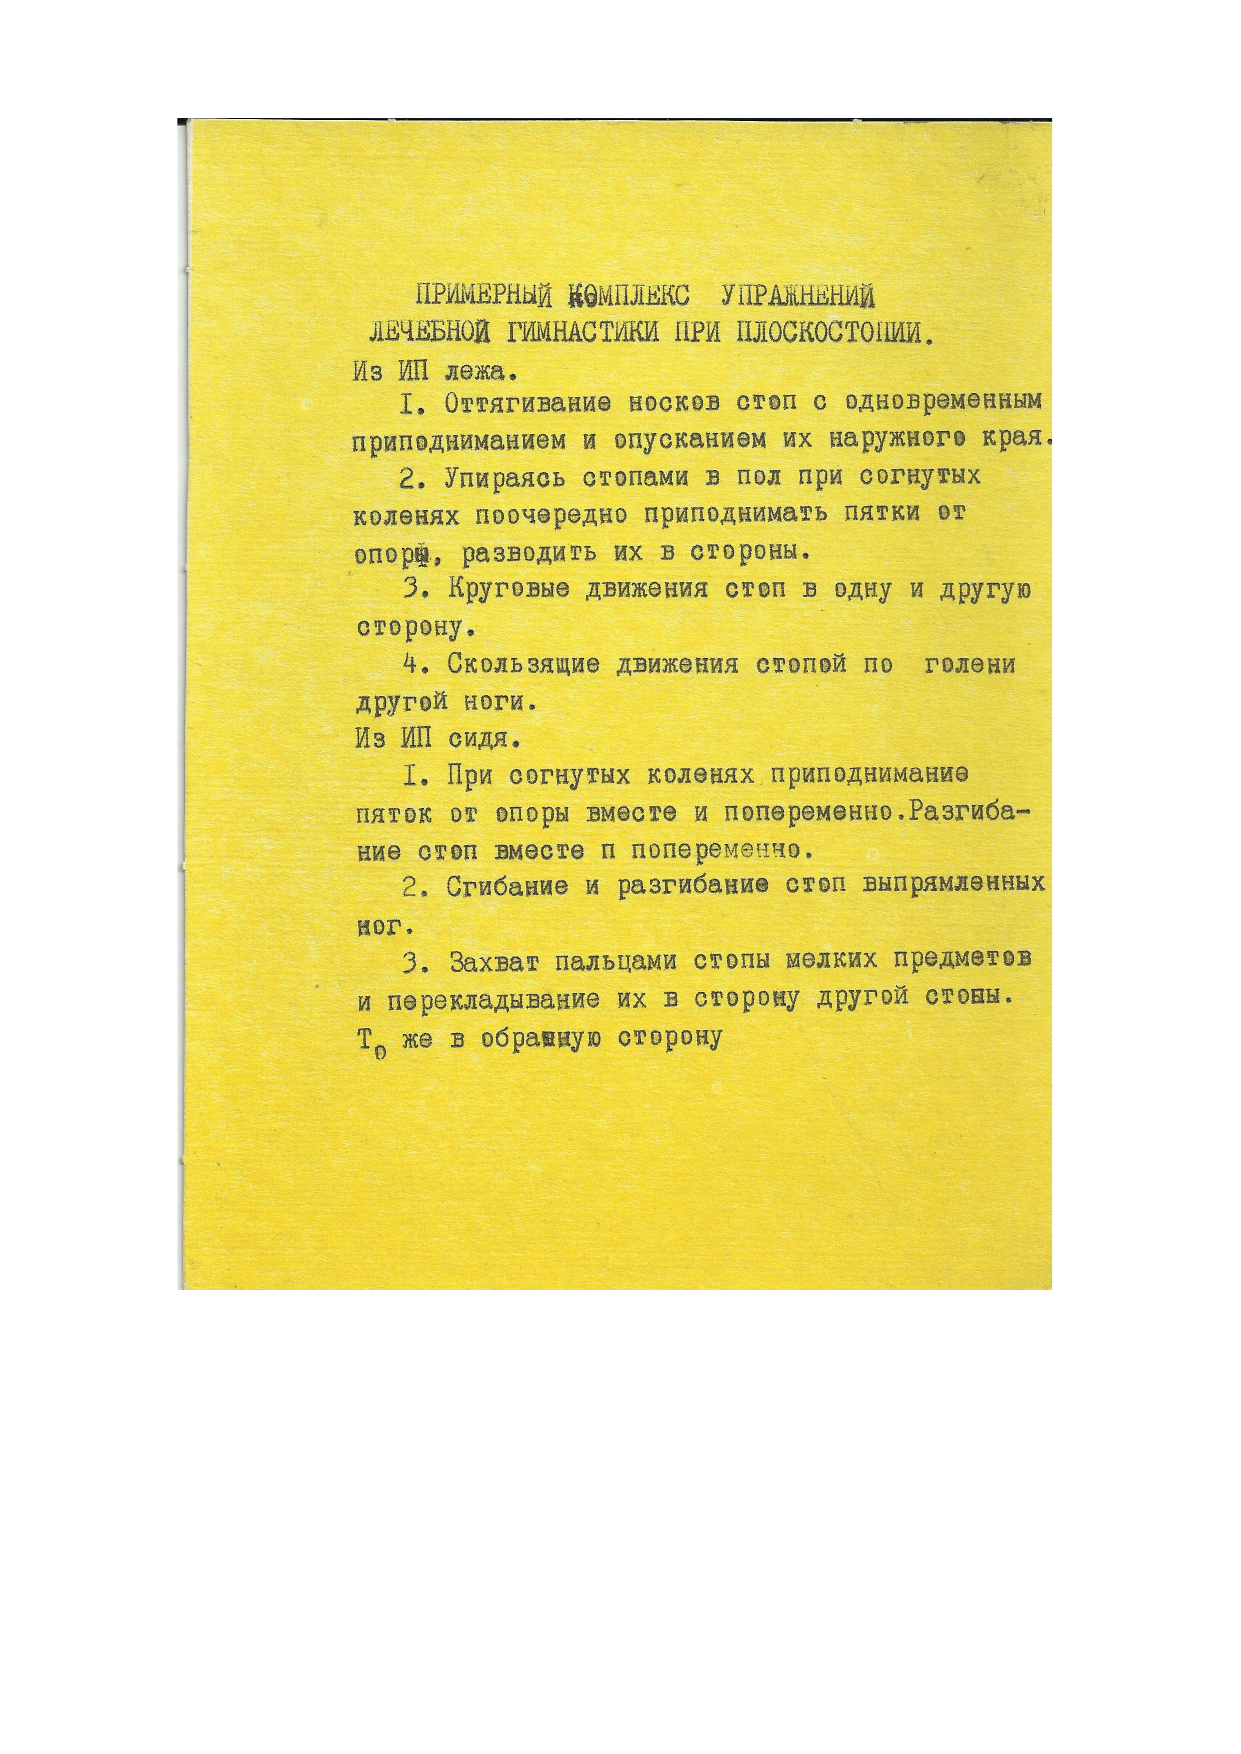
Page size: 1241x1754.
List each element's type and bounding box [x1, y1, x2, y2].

picture [177, 118, 1053, 1290]
